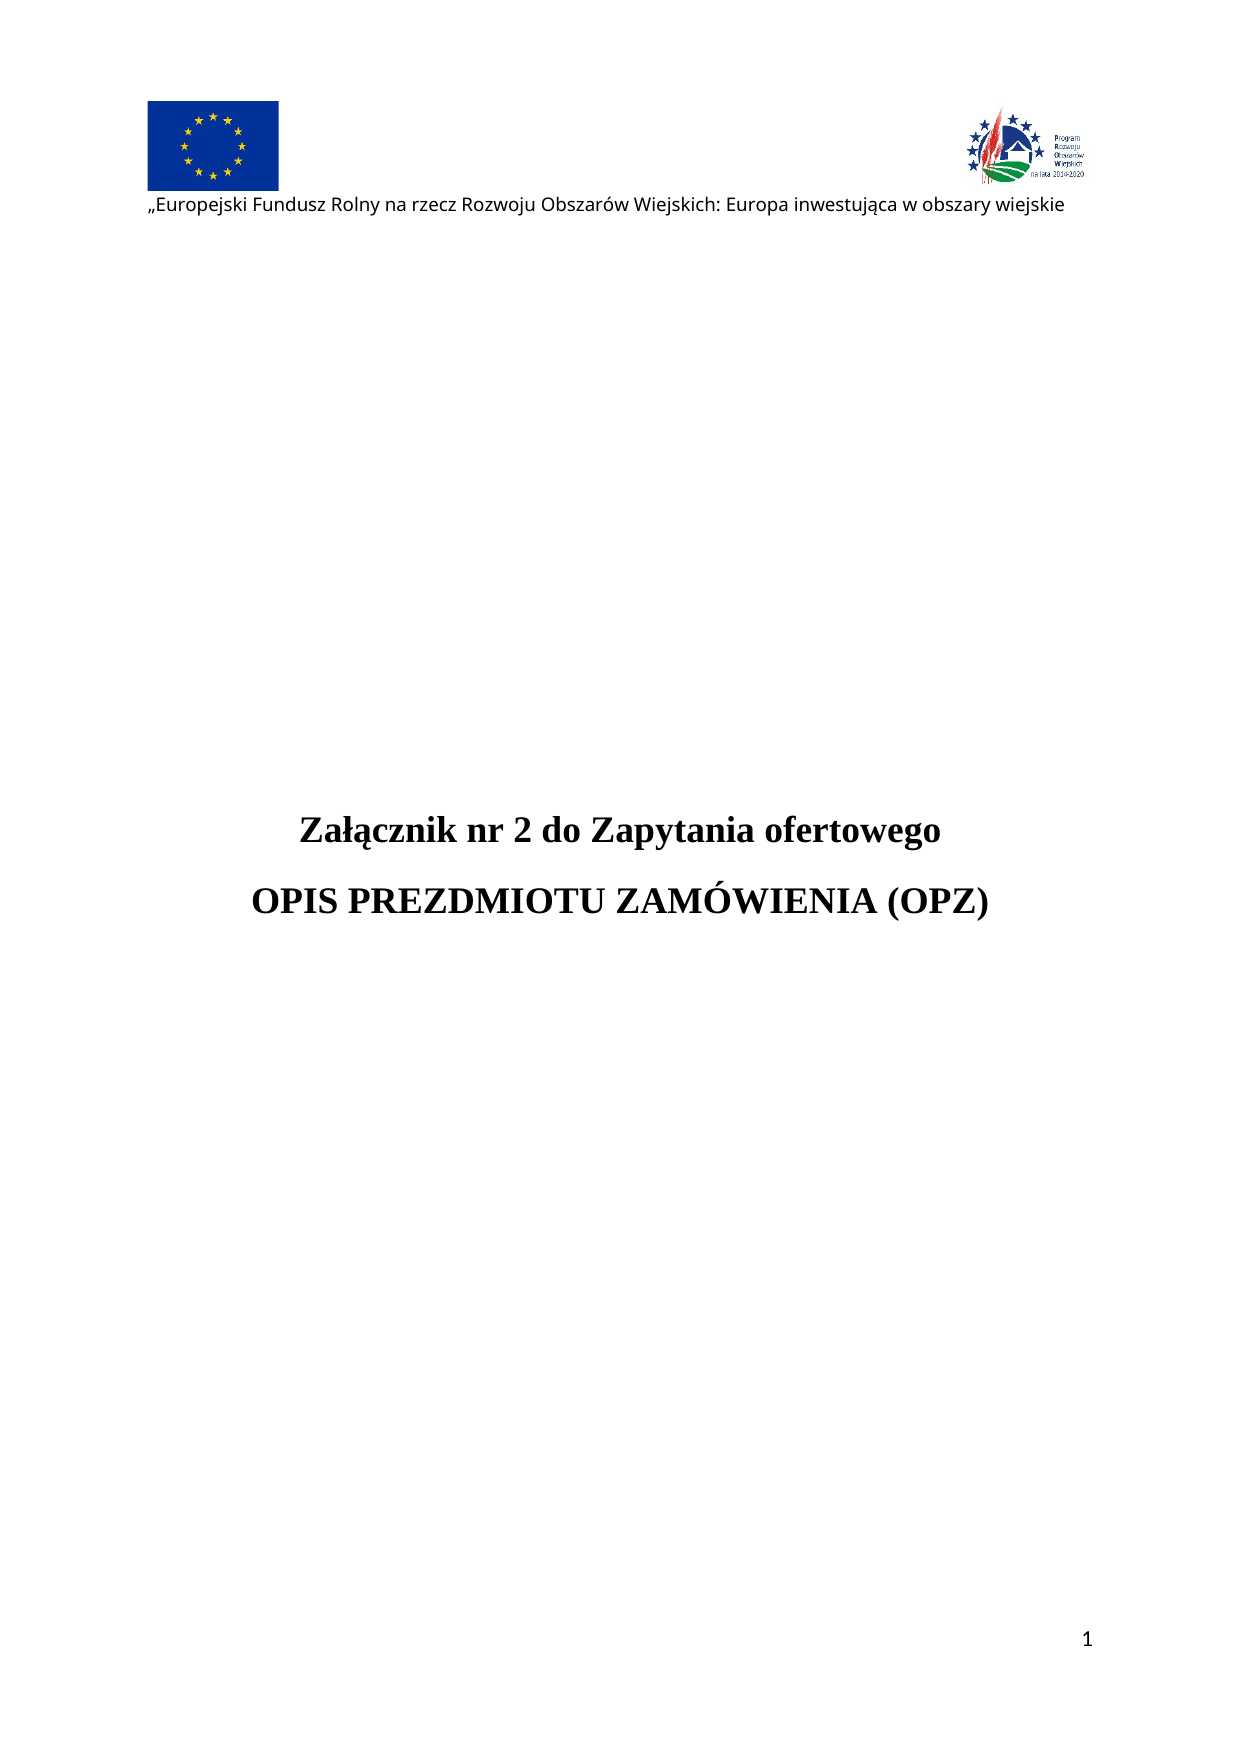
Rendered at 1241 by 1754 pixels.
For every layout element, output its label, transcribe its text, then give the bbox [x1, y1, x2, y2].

text OPIS PREZDMIOTU ZAMÓWIENIA (OPZ) [148, 878, 1093, 921]
picture [147, 101, 279, 191]
text Załącznik nr 2 do Zapytania ofertowego [148, 808, 1093, 851]
picture [961, 101, 1093, 191]
